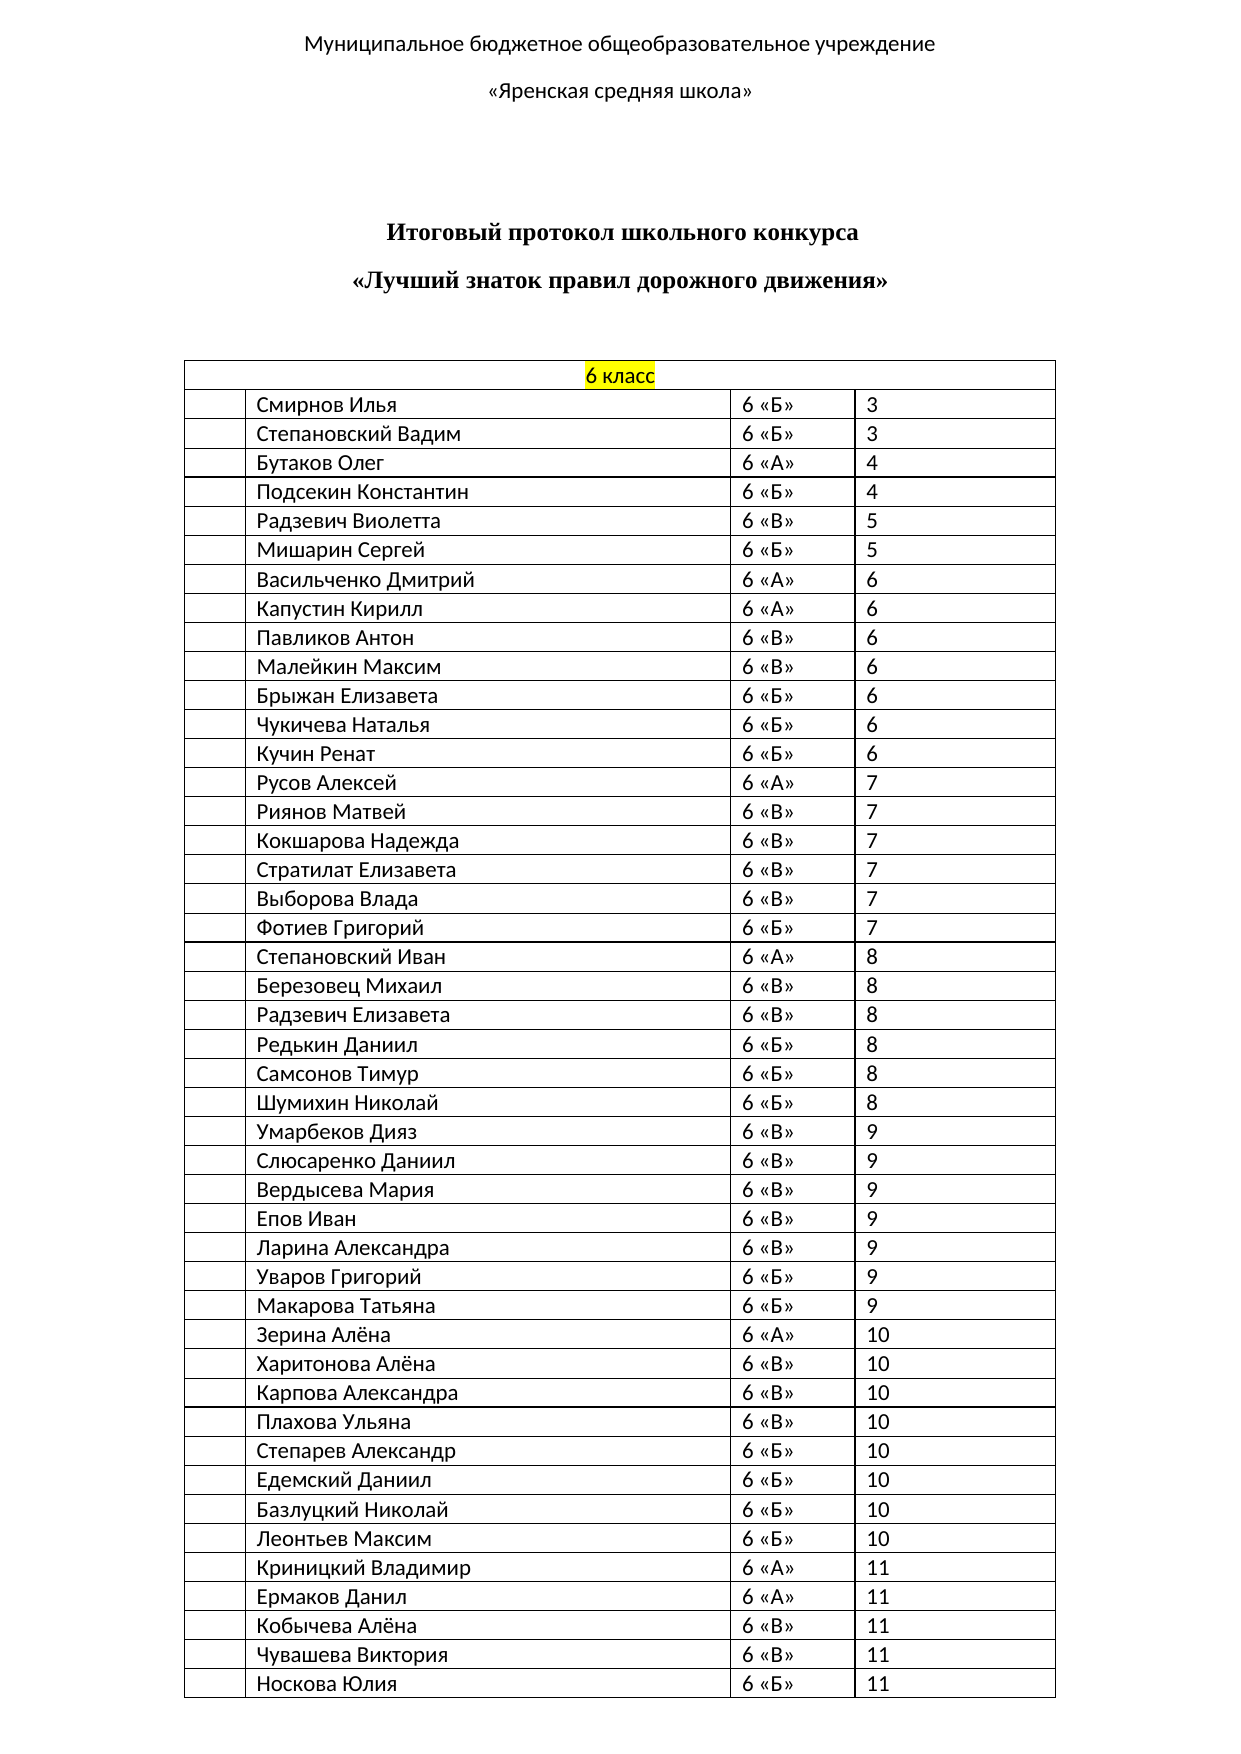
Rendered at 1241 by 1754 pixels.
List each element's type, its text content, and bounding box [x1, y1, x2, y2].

table_cell Смирнов Илья [246, 390, 730, 418]
table_cell 5 [856, 507, 1055, 534]
table_cell 6 «В» [731, 1233, 854, 1261]
table_cell Чувашева Виктория [246, 1640, 730, 1668]
table_cell 8 [856, 972, 1055, 999]
table_cell [185, 1088, 245, 1116]
table_cell [185, 1582, 245, 1610]
table_cell Степановский Вадим [246, 419, 730, 447]
table_cell 6 «В» [731, 1204, 854, 1232]
table_cell [185, 390, 245, 418]
table_cell Харитонова Алёна [246, 1349, 730, 1377]
text Муниципальное бюджетное общеобразовательное учреждение [29, 29, 1211, 58]
table_cell 6 «Б» [731, 478, 854, 506]
table_cell 6 [856, 681, 1055, 709]
table_cell 6 «В» [731, 652, 854, 680]
table_cell 6 [856, 565, 1055, 593]
table_cell Кобычева Алёна [246, 1611, 730, 1639]
table_cell 4 [856, 478, 1055, 506]
table_cell [185, 1669, 245, 1697]
table_cell 6 «А» [731, 594, 854, 622]
table_cell 6 «А» [731, 565, 854, 593]
table_cell 6 «А» [731, 768, 854, 796]
table_cell 6 «В» [731, 855, 854, 883]
table_cell Ларина Александра [246, 1233, 730, 1261]
table_cell [185, 478, 245, 506]
table_cell [185, 768, 245, 796]
table_cell Выборова Влада [246, 884, 730, 912]
table_cell 10 [856, 1524, 1055, 1552]
table_cell 6 «В» [731, 972, 854, 999]
table_cell 11 [856, 1669, 1055, 1697]
table_cell 6 «Б» [731, 1030, 854, 1058]
table_cell [185, 1204, 245, 1232]
table_cell 8 [856, 1059, 1055, 1087]
table_cell Умарбеков Дияз [246, 1117, 730, 1145]
table_cell Павликов Антон [246, 623, 730, 651]
table_cell [185, 710, 245, 738]
table_cell 6 «Б» [731, 1059, 854, 1087]
table_cell 7 [856, 768, 1055, 796]
table_cell Русов Алексей [246, 768, 730, 796]
table_cell 6 «Б» [731, 536, 854, 564]
table_cell Кокшарова Надежда [246, 826, 730, 854]
table_cell 6 [856, 739, 1055, 767]
table_cell 6 «Б» [731, 710, 854, 738]
table_cell 6 «А» [731, 1582, 854, 1610]
table_cell 11 [856, 1611, 1055, 1639]
table_cell [185, 1233, 245, 1261]
table_cell [185, 1001, 245, 1029]
table_cell Едемский Даниил [246, 1466, 730, 1494]
table_cell [185, 1320, 245, 1348]
text «Яренская средняя школа» [29, 76, 1211, 104]
table_cell Вердысева Мария [246, 1175, 730, 1203]
table_cell Капустин Кирилл [246, 594, 730, 622]
table_cell Степарев Александр [246, 1437, 730, 1464]
table_cell [185, 1495, 245, 1523]
table_cell 8 [856, 1030, 1055, 1058]
table_cell 6 «Б» [731, 1466, 854, 1494]
table_cell 7 [856, 855, 1055, 883]
table_cell 6 «В» [731, 797, 854, 825]
table_cell Фотиев Григорий [246, 914, 730, 941]
table_cell Редькин Даниил [246, 1030, 730, 1058]
table_cell Карпова Александра [246, 1379, 730, 1406]
table_cell Зерина Алёна [246, 1320, 730, 1348]
table_cell Стратилат Елизавета [246, 855, 730, 883]
table_cell Брыжан Елизавета [246, 681, 730, 709]
table_cell 6 «Б» [731, 914, 854, 941]
table_cell 10 [856, 1320, 1055, 1348]
table_cell 6 «В» [731, 1146, 854, 1174]
table_cell [185, 1524, 245, 1552]
table_cell 6 «В» [731, 1611, 854, 1639]
table_cell [185, 1291, 245, 1319]
table_cell 6 «Б» [731, 739, 854, 767]
table_header 6 класс [185, 361, 585, 389]
table_cell Шумихин Николай [246, 1088, 730, 1116]
table_cell Леонтьев Максим [246, 1524, 730, 1552]
table_cell 6 «А» [731, 449, 854, 476]
table_cell 6 «В» [731, 1349, 854, 1377]
table_cell [185, 914, 245, 941]
table_cell Самсонов Тимур [246, 1059, 730, 1087]
table_cell [185, 1117, 245, 1145]
table_cell 6 «Б» [731, 1437, 854, 1464]
table_cell [185, 1408, 245, 1436]
table_cell Мишарин Сергей [246, 536, 730, 564]
table_cell 10 [856, 1379, 1055, 1406]
table_cell 6 «В» [731, 1175, 854, 1203]
table_cell [185, 419, 245, 447]
table_cell 6 [856, 594, 1055, 622]
table_cell [185, 449, 245, 476]
table_cell 9 [856, 1204, 1055, 1232]
table_cell [185, 1553, 245, 1581]
table_cell Васильченко Дмитрий [246, 565, 730, 593]
table_cell 6 [856, 652, 1055, 680]
table_cell 3 [856, 390, 1055, 418]
table_cell 8 [856, 1001, 1055, 1029]
table_cell 10 [856, 1437, 1055, 1464]
table_cell [185, 594, 245, 622]
table_cell Слюсаренко Даниил [246, 1146, 730, 1174]
table_cell [185, 1611, 245, 1639]
table_cell 6 «А» [731, 1553, 854, 1581]
table_cell [185, 1437, 245, 1464]
table_header 6 класс [655, 361, 1055, 389]
table_cell 4 [856, 449, 1055, 476]
table_cell 6 [856, 623, 1055, 651]
table_cell [185, 826, 245, 854]
table_cell [185, 652, 245, 680]
table_cell Чукичева Наталья [246, 710, 730, 738]
table_cell [185, 1640, 245, 1668]
table_cell 7 [856, 914, 1055, 941]
table_cell 10 [856, 1349, 1055, 1377]
table_cell 5 [856, 536, 1055, 564]
table_cell 9 [856, 1291, 1055, 1319]
table_cell 6 «В» [731, 826, 854, 854]
table_cell 9 [856, 1233, 1055, 1261]
table_cell 11 [856, 1640, 1055, 1668]
table_cell 11 [856, 1553, 1055, 1581]
table_cell [185, 1466, 245, 1494]
text Итоговый протокол школьного конкурса [29, 217, 1211, 246]
table_cell 11 [856, 1582, 1055, 1610]
table_cell [185, 1349, 245, 1377]
table_cell 7 [856, 797, 1055, 825]
table_cell 9 [856, 1117, 1055, 1145]
text «Лучший знаток правил дорожного движения» [29, 265, 1211, 293]
table_cell 6 «В» [731, 1001, 854, 1029]
table_cell [185, 739, 245, 767]
table_cell 6 «Б» [731, 419, 854, 447]
table_cell 8 [856, 1088, 1055, 1116]
table_cell 6 «В» [731, 1408, 854, 1436]
table_cell 10 [856, 1466, 1055, 1494]
table_cell 9 [856, 1175, 1055, 1203]
table_cell [185, 1030, 245, 1058]
table_cell 6 «В» [731, 1117, 854, 1145]
table_cell Бутаков Олег [246, 449, 730, 476]
table_cell 6 «В» [731, 507, 854, 534]
table_cell [185, 1262, 245, 1290]
table_cell 6 «В» [731, 623, 854, 651]
table_cell 6 «В» [731, 1640, 854, 1668]
table_cell Радзевич Елизавета [246, 1001, 730, 1029]
table_cell Радзевич Виолетта [246, 507, 730, 534]
table_cell Епов Иван [246, 1204, 730, 1232]
table_cell 6 «Б» [731, 1524, 854, 1552]
table_cell 6 «Б» [731, 681, 854, 709]
table_cell 8 [856, 943, 1055, 971]
table_cell Плахова Ульяна [246, 1408, 730, 1436]
table_cell Малейкин Максим [246, 652, 730, 680]
table_cell [185, 536, 245, 564]
table_cell [185, 623, 245, 651]
table_cell Березовец Михаил [246, 972, 730, 999]
table_cell [185, 943, 245, 971]
table_cell Степановский Иван [246, 943, 730, 971]
table_cell Базлуцкий Николай [246, 1495, 730, 1523]
table_cell Криницкий Владимир [246, 1553, 730, 1581]
table_cell [185, 507, 245, 534]
table_cell 6 «В» [731, 1379, 854, 1406]
table_cell 10 [856, 1495, 1055, 1523]
table_cell 6 «Б» [731, 390, 854, 418]
table_cell Подсекин Константин [246, 478, 730, 506]
table_cell [185, 681, 245, 709]
table_cell Макарова Татьяна [246, 1291, 730, 1319]
table_cell 6 «Б» [731, 1262, 854, 1290]
table_cell [185, 1146, 245, 1174]
table_cell 6 «Б» [731, 1088, 854, 1116]
table_cell Ермаков Данил [246, 1582, 730, 1610]
table_cell Риянов Матвей [246, 797, 730, 825]
table_cell [185, 1175, 245, 1203]
table_cell 10 [856, 1408, 1055, 1436]
table_cell 6 «В» [731, 884, 854, 912]
table_cell 9 [856, 1146, 1055, 1174]
table_cell [185, 1379, 245, 1406]
table_cell 6 «А» [731, 1320, 854, 1348]
table_cell 6 «Б» [731, 1495, 854, 1523]
table_cell [185, 855, 245, 883]
table_cell 3 [856, 419, 1055, 447]
table_cell 7 [856, 884, 1055, 912]
table_cell [185, 972, 245, 999]
table_cell 6 «Б» [731, 1669, 854, 1697]
table_cell 6 «Б» [731, 1291, 854, 1319]
table_cell Носкова Юлия [246, 1669, 730, 1697]
table_cell [185, 884, 245, 912]
table_cell 6 «А» [731, 943, 854, 971]
table_cell [185, 565, 245, 593]
table_cell 9 [856, 1262, 1055, 1290]
table_cell [185, 1059, 245, 1087]
table_cell [185, 797, 245, 825]
table_cell 6 [856, 710, 1055, 738]
table_cell Кучин Ренат [246, 739, 730, 767]
table_cell 7 [856, 826, 1055, 854]
table_cell Уваров Григорий [246, 1262, 730, 1290]
